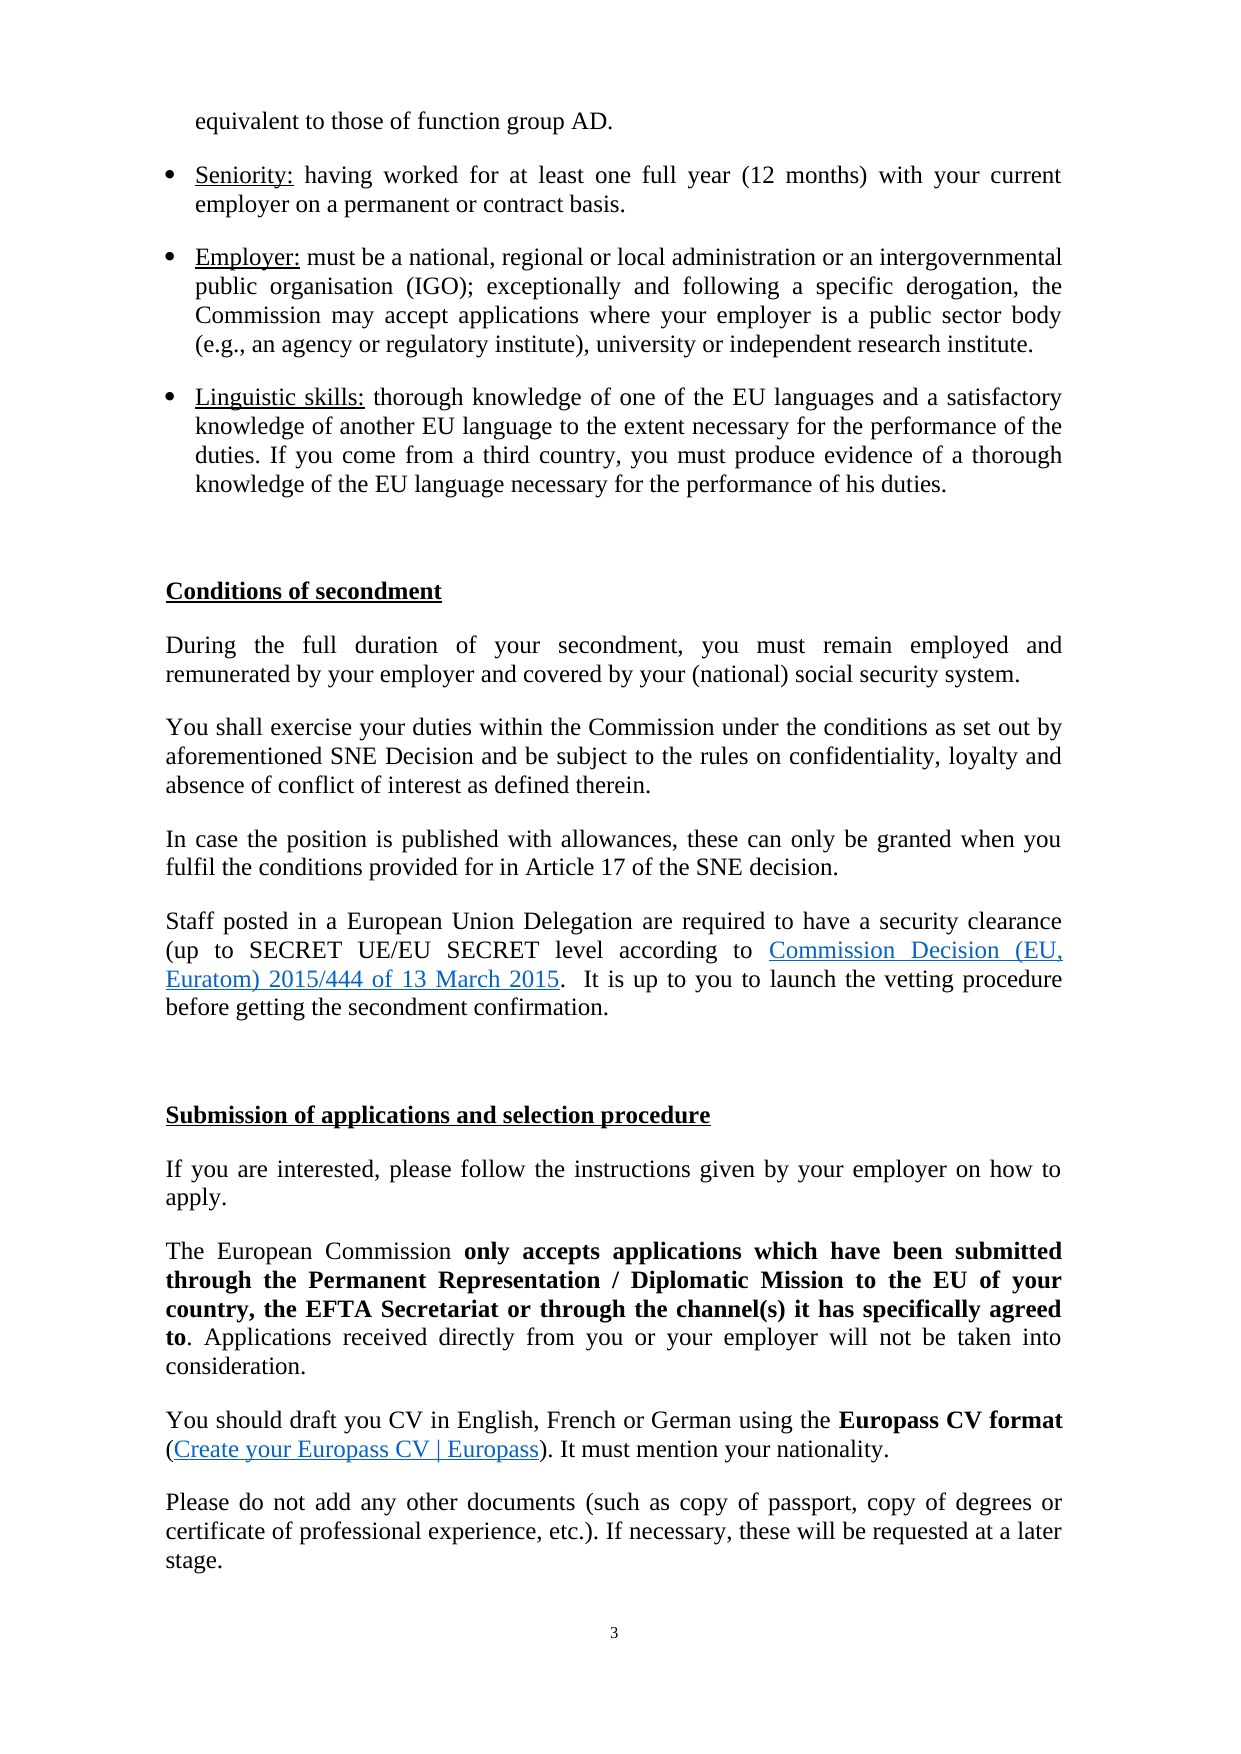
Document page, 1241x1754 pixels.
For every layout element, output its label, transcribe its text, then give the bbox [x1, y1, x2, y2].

text In case the position is published with allowances, these can only be granted when you fulfil the conditions provided for in Article 17 of the SNE decision. [165, 824, 1063, 881]
list Employer: must be a national, regional or local administration or an intergovernmental public organisation (IGO); exceptionally and following a specific derogation, the Commission may accept applications where your employer is a public sector body (e.g., an agency or regulatory institute), university or independent research institute. [165, 242, 1063, 357]
text If you are interested, please follow the instructions given by your employer on how to apply. [165, 1154, 1063, 1211]
list Conditions of secondment [165, 576, 1063, 605]
text You shall exercise your duties within the Commission under the conditions as set out by aforementioned SNE Decision and be subject to the rules on confidentiality, loyalty and absence of conflict of interest as defined therein. [165, 712, 1063, 799]
text The European Commission only accepts applications which have been submitted through the Permanent Representation / Diplomatic Mission to the EU of your country, the EFTA Secretariat or through the channel(s) it has specifically agreed to. Applications received directly from you or your employer will not be taken into consideration. [165, 1236, 1063, 1380]
text Please do not add any other documents (such as copy of passport, copy of degrees or certificate of professional experience, etc.). If necessary, these will be requested at a later stage. [165, 1487, 1063, 1574]
text During the full duration of your secondment, you must remain employed and remunerated by your employer and covered by your (national) social security system. [165, 630, 1063, 687]
list Seniority: having worked for at least one full year (12 months) with your current employer on a permanent or contract basis. [165, 160, 1063, 217]
list Linguistic skills: thorough knowledge of one of the EU languages and a satisfactory knowledge of another EU language to the extent necessary for the performance of the duties. If you come from a third country, you must produce evidence of a thorough knowledge of the EU language necessary for the performance of his duties. [165, 382, 1063, 497]
list Submission of applications and selection procedure [165, 1100, 1063, 1129]
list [165, 106, 1063, 135]
text Staff posted in a European Union Delegation are required to have a security clearance (up to SECRET UE/EU SECRET level according to Commission Decision (EU, Euratom) 2015/444 of 13 March 2015. It is up to you to launch the vetting procedure before getting the secondment confirmation. [165, 906, 1063, 1021]
text You should draft you CV in English, French or German using the Europass CV format (). It must mention your nationality. [165, 1405, 1063, 1462]
